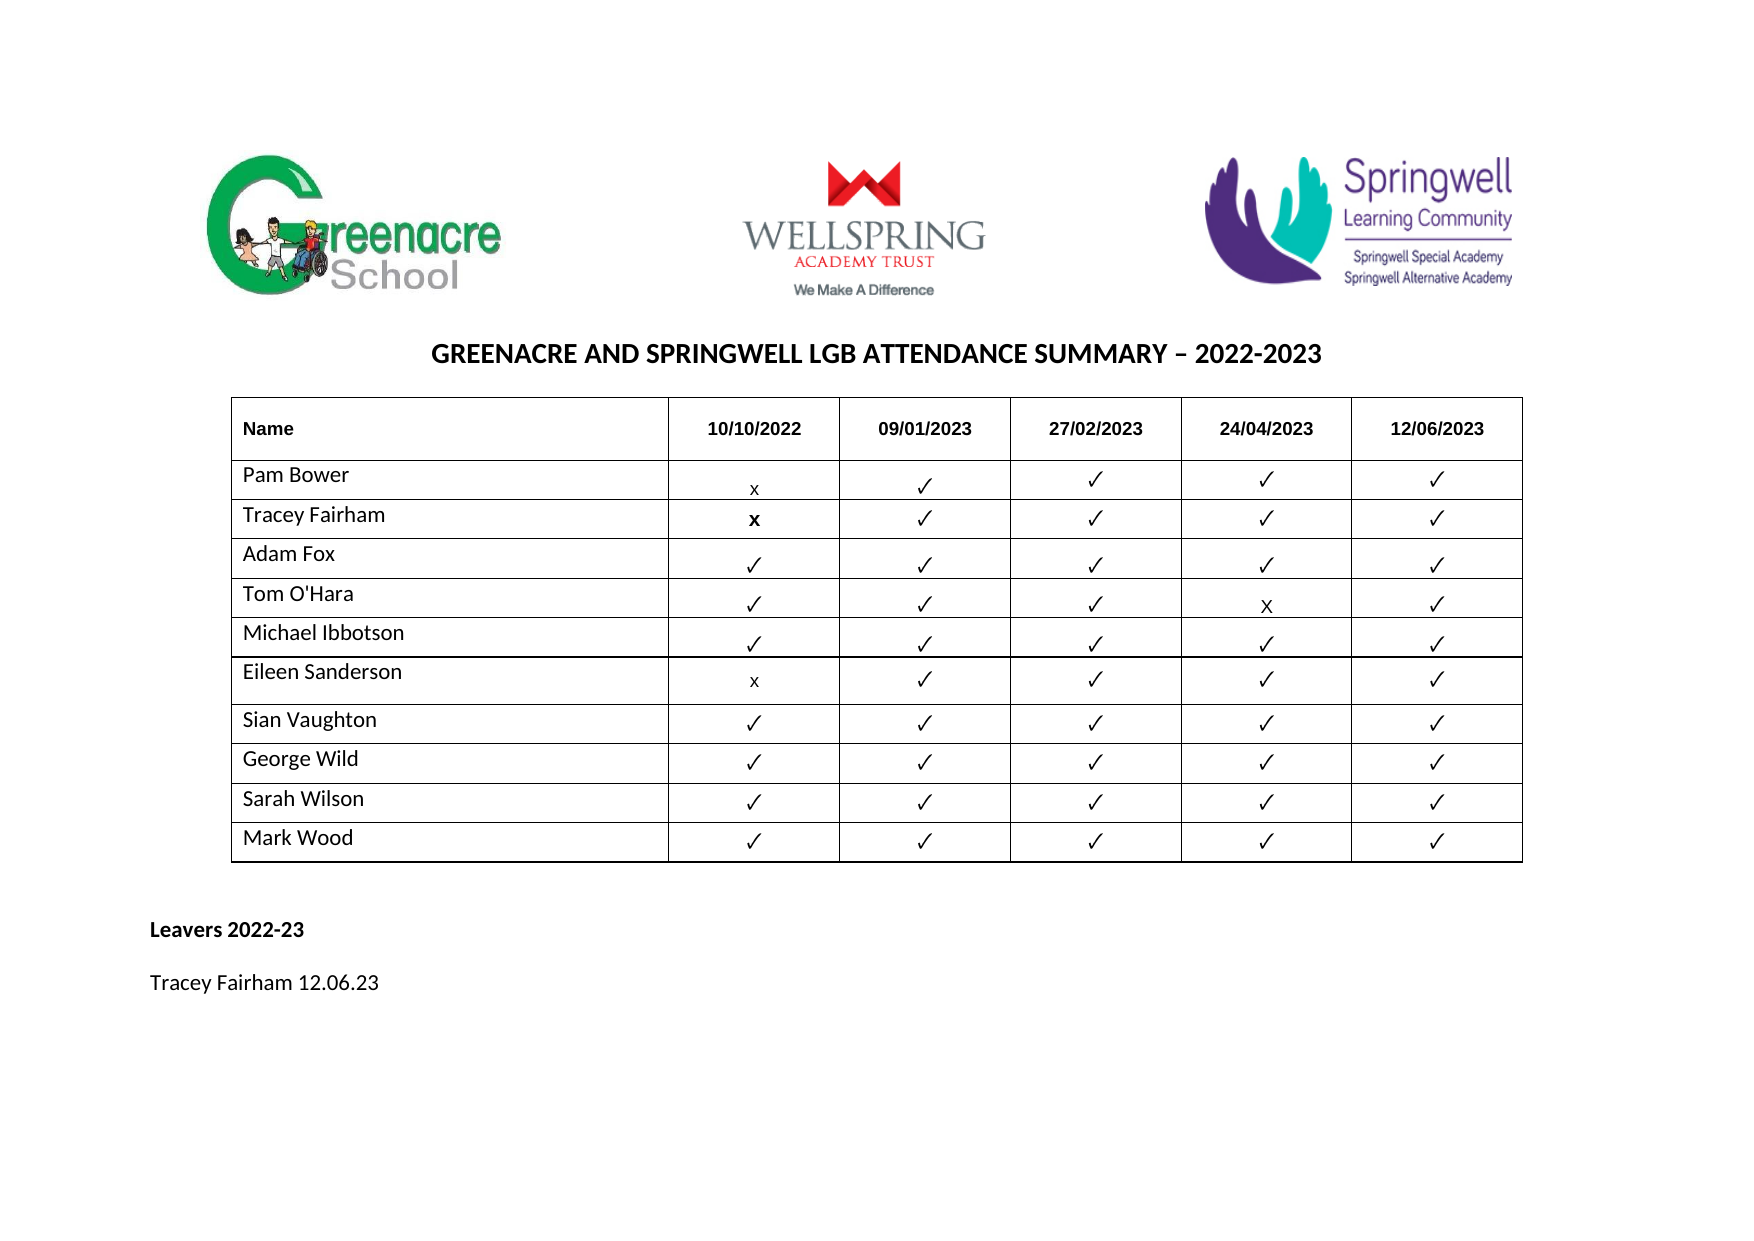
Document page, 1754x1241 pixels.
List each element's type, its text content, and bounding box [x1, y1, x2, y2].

table_cell 🗸 [1182, 461, 1351, 499]
table_cell 🗸 [1011, 744, 1181, 783]
text Leavers 2022-23 [150, 916, 1604, 943]
table_cell 🗸 [1352, 658, 1522, 704]
table_cell 🗸 [1011, 539, 1181, 578]
table_header 27/02/2023 [1011, 398, 1181, 459]
table_cell 🗸 [669, 539, 839, 578]
table_cell 🗸 [840, 744, 1010, 783]
table_cell Sian Vaughton [232, 705, 668, 743]
table_cell 🗸 [1011, 461, 1181, 499]
table_header 09/01/2023 [840, 398, 1010, 459]
table_cell 🗸 [1182, 705, 1351, 743]
table_cell 🗸 [1352, 705, 1522, 743]
table_cell 🗸 [840, 461, 1010, 499]
table_cell 🗸 [1182, 784, 1351, 822]
picture [1205, 157, 1512, 286]
table_cell 🗸 [840, 579, 1010, 617]
table_cell 🗸 [1352, 500, 1522, 538]
table_cell Tracey Fairham [232, 500, 668, 538]
table_cell 🗸 [1182, 618, 1351, 656]
table_cell George Wild [232, 744, 668, 783]
table_cell 🗸 [669, 579, 839, 617]
table_cell 🗸 [1182, 823, 1351, 861]
table_cell 🗸 [1182, 658, 1351, 704]
table_cell 🗸 [669, 823, 839, 861]
table_cell X [1182, 579, 1351, 617]
table_cell 🗸 [1011, 784, 1181, 822]
table_cell 🗸 [1182, 744, 1351, 783]
table_cell 🗸 [840, 784, 1010, 822]
table_cell 🗸 [1352, 579, 1522, 617]
table_cell x [669, 658, 839, 704]
table_cell 🗸 [840, 500, 1010, 538]
table_header 24/04/2023 [1182, 398, 1351, 459]
text GREENACRE AND SPRINGWELL LGB ATTENDANCE SUMMARY – 2022-2023 [150, 335, 1604, 371]
table_cell 🗸 [1011, 705, 1181, 743]
table_cell Michael Ibbotson [232, 618, 668, 656]
table_cell 🗸 [669, 744, 839, 783]
table_cell Tom O'Hara [232, 579, 668, 617]
table_cell Sarah Wilson [232, 784, 668, 822]
table_cell 🗸 [1352, 618, 1522, 656]
picture [200, 150, 508, 313]
text Tracey Fairham 12.06.23 [150, 968, 1604, 997]
table_header Name [232, 398, 668, 459]
table_cell 🗸 [669, 618, 839, 656]
table_cell 🗸 [1352, 823, 1522, 861]
table_header 12/06/2023 [1352, 398, 1522, 459]
table_cell 🗸 [840, 823, 1010, 861]
table_cell 🗸 [1182, 539, 1351, 578]
table_cell 🗸 [1011, 618, 1181, 656]
table_cell 🗸 [669, 705, 839, 743]
table_cell 🗸 [840, 539, 1010, 578]
table_cell 🗸 [1352, 784, 1522, 822]
table_cell Adam Fox [232, 539, 668, 578]
table_cell Pam Bower [232, 461, 668, 499]
table_cell 🗸 [1352, 461, 1522, 499]
table_cell Eileen Sanderson [232, 658, 668, 704]
table_header 10/10/2022 [669, 398, 839, 459]
table_cell x [669, 500, 839, 538]
table_cell x [669, 461, 839, 499]
table_cell 🗸 [840, 618, 1010, 656]
table_cell 🗸 [1011, 500, 1181, 538]
picture [739, 156, 988, 301]
table_cell 🗸 [840, 705, 1010, 743]
table_cell 🗸 [1011, 658, 1181, 704]
table_cell 🗸 [1352, 539, 1522, 578]
table_cell 🗸 [1011, 579, 1181, 617]
table_cell Mark Wood [232, 823, 668, 861]
table_cell 🗸 [1011, 823, 1181, 861]
table_cell 🗸 [840, 658, 1010, 704]
table_cell 🗸 [1182, 500, 1351, 538]
table_cell 🗸 [1352, 744, 1522, 783]
table_cell 🗸 [669, 784, 839, 822]
